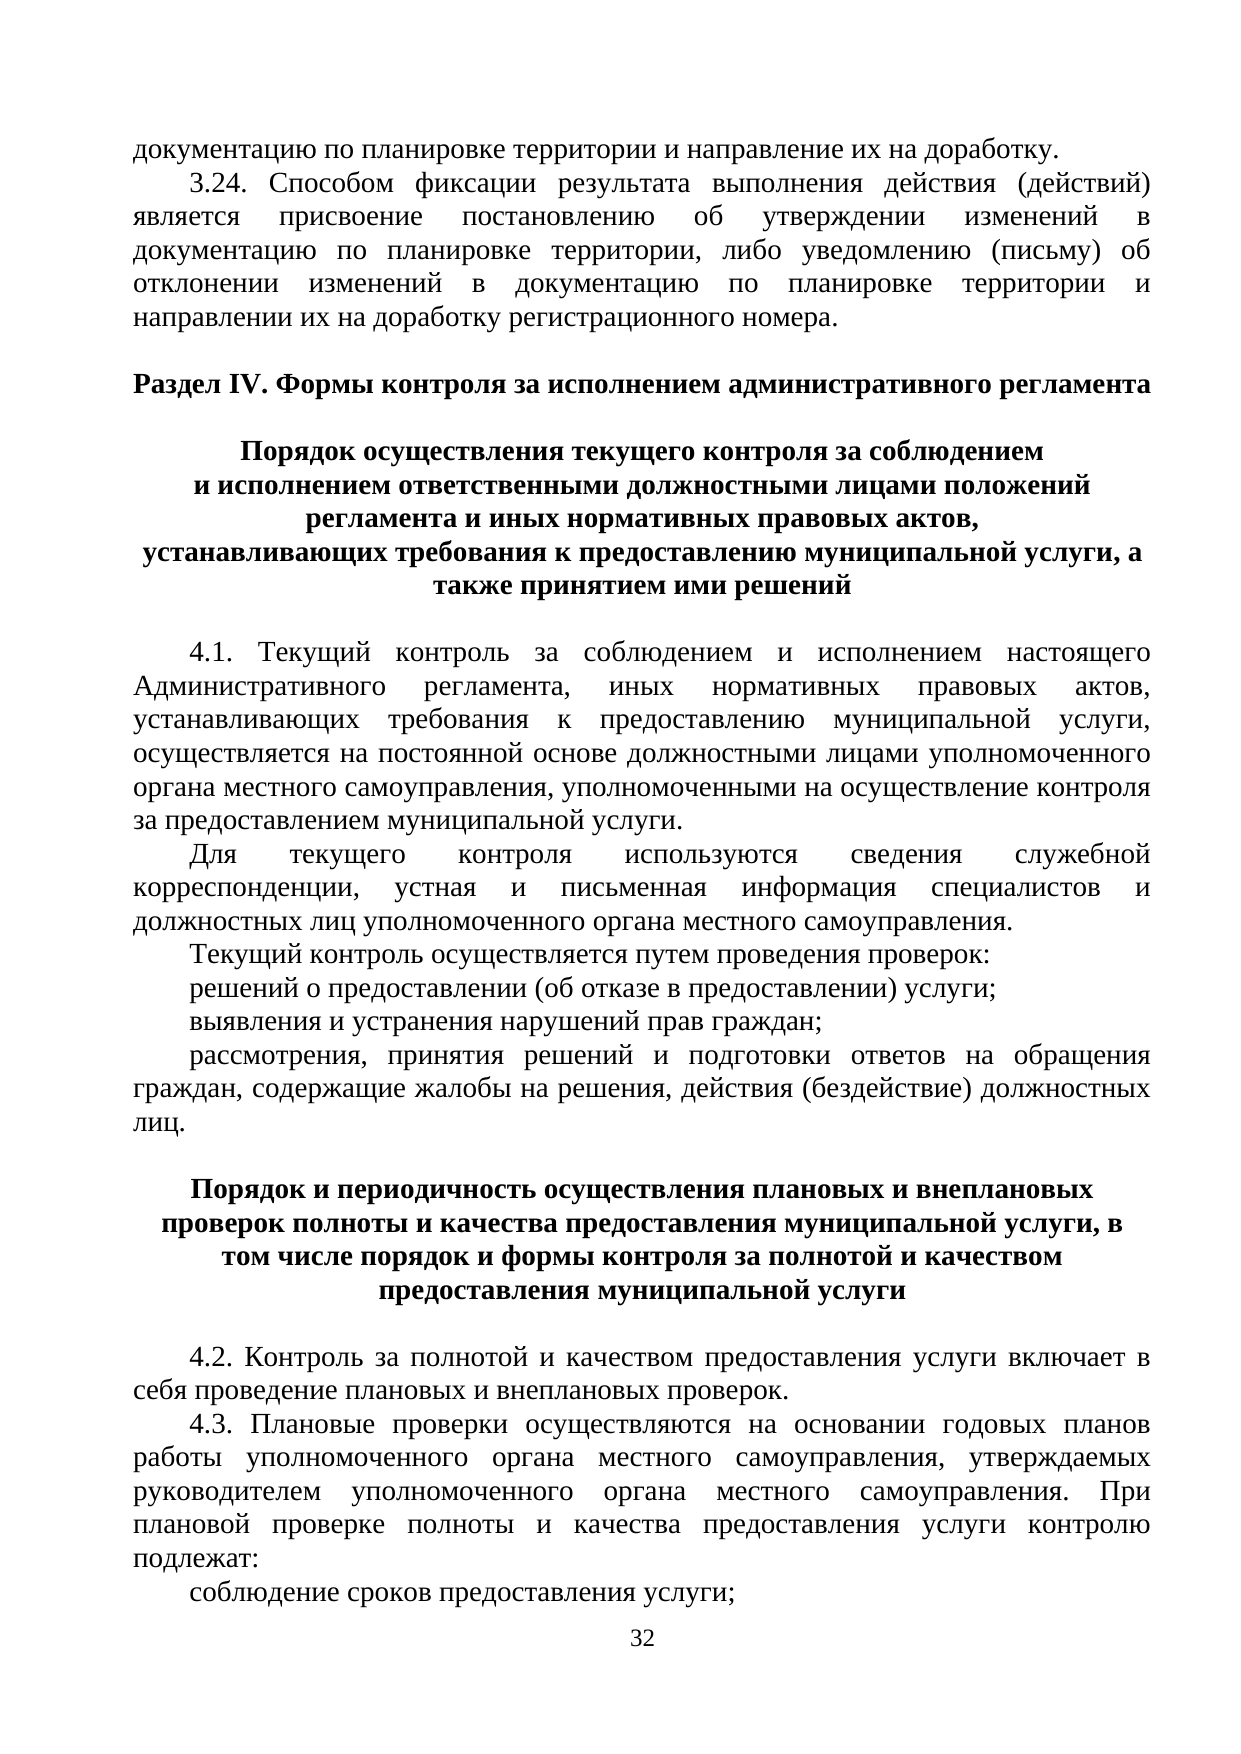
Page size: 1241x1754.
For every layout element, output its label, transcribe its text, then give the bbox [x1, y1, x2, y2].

text 3.24. Способом фиксации результата выполнения действия (действий) является присвоение постановлению об утверждении изменений в документацию по планировке территории, либо уведомлению (письму) об отклонении изменений в документацию по планировке территории и направлении их на доработку регистрационного номера. [133, 165, 1152, 333]
text решений о предоставлении (об отказе в предоставлении) услуги; [133, 970, 1152, 1003]
text регламента и иных нормативных правовых актов, [133, 500, 1152, 534]
text Текущий контроль осуществляется путем проведения проверок: [133, 936, 1152, 970]
text Порядок осуществления текущего контроля за соблюдением [133, 433, 1152, 467]
text устанавливающих требования к предоставлению муниципальной услуги, а также принятием ими решений [133, 534, 1152, 601]
text 4.1. Текущий контроль за соблюдением и исполнением настоящего Административного регламента, иных нормативных правовых актов, устанавливающих требования к предоставлению муниципальной услуги, осуществляется на постоянной основе должностными лицами уполномоченного органа местного самоуправления, уполномоченными на осуществление контроля за предоставлением муниципальной услуги. [133, 634, 1152, 836]
text выявления и устранения нарушений прав граждан; [133, 1003, 1152, 1037]
text Порядок и периодичность осуществления плановых и внеплановых [133, 1171, 1152, 1205]
text Для текущего контроля используются сведения служебной корреспонденции, устная и письменная информация специалистов и должностных лиц уполномоченного органа местного самоуправления. [133, 836, 1152, 936]
text 4.3. Плановые проверки осуществляются на основании годовых планов работы уполномоченного органа местного самоуправления, утверждаемых руководителем уполномоченного органа местного самоуправления. При плановой проверке полноты и качества предоставления услуги контролю подлежат: [133, 1406, 1152, 1574]
text Раздел IV. Формы контроля за исполнением административного регламента [133, 366, 1152, 400]
text соблюдение сроков предоставления услуги; [133, 1574, 1152, 1607]
text и исполнением ответственными должностными лицами положений [133, 467, 1152, 500]
text рассмотрения, принятия решений и подготовки ответов на обращения граждан, содержащие жалобы на решения, действия (бездействие) должностных лиц. [133, 1037, 1152, 1138]
text проверок полноты и качества предоставления муниципальной услуги, в том числе порядок и формы контроля за полнотой и качеством предоставления муниципальной услуги [133, 1205, 1152, 1305]
text 4.2. Контроль за полнотой и качеством предоставления услуги включает в себя проведение плановых и внеплановых проверок. [133, 1339, 1152, 1406]
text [133, 131, 1152, 165]
